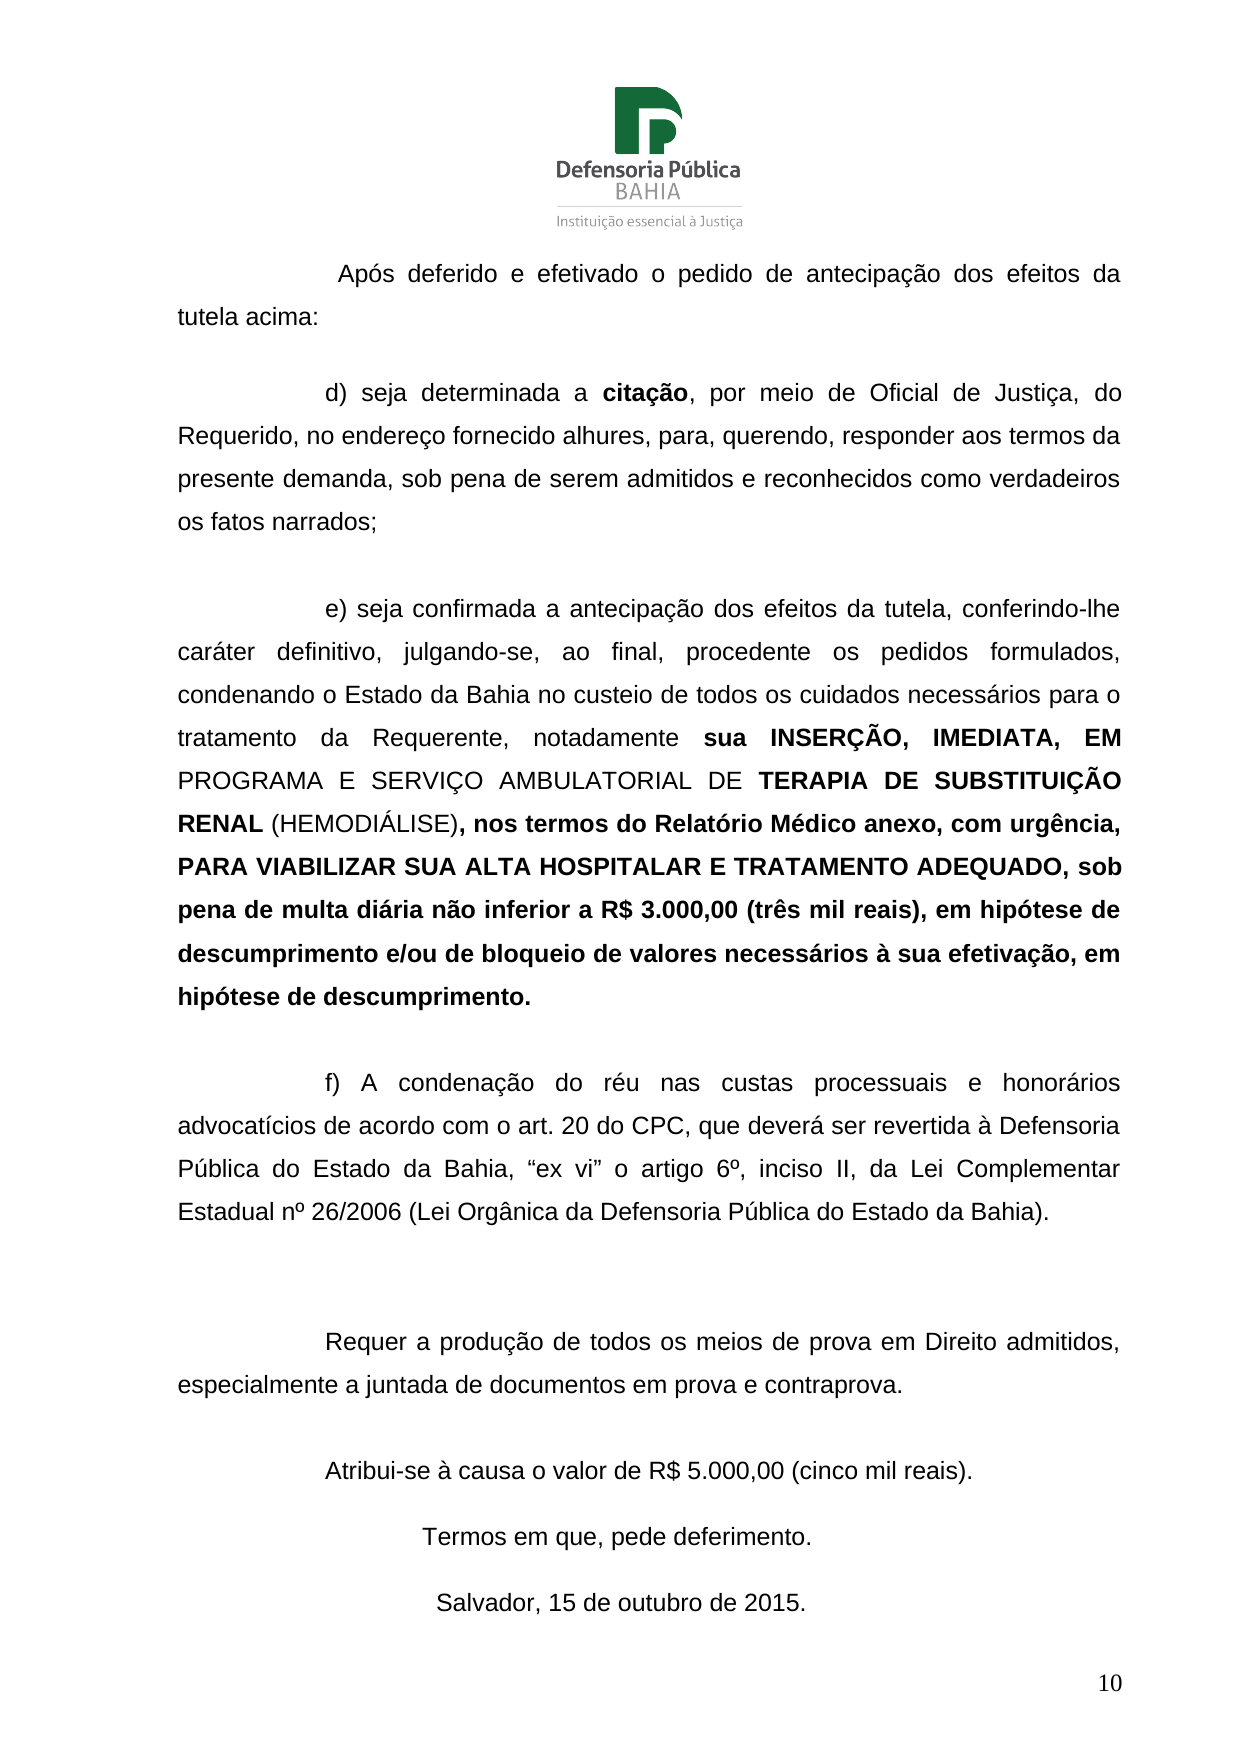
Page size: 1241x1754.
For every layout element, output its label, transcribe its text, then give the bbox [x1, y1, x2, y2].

text Após deferido e efetivado o pedido de antecipação dos efeitos da tutela acima: [177, 259, 1122, 331]
picture [556, 87, 743, 230]
text Salvador, 15 de outubro de 2015. [177, 1588, 1122, 1617]
text Requer a produção de todos os meios de prova em Direito admitidos, especialmente a juntada de documentos em prova e contraprova. [177, 1327, 1122, 1399]
text d) seja determinada a citação, por meio de Oficial de Justiça, do Requerido, no endereço fornecido alhures, para, querendo, responder aos termos da presente demanda, sob pena de serem admitidos e reconhecidos como verdadeiros os fatos narrados; [177, 378, 1122, 536]
text f) A condenação do réu nas custas processuais e honorários advocatícios de acordo com o art. 20 do CPC, que deverá ser revertida à Defensoria Pública do Estado da Bahia, “ex vi” o artigo 6º, inciso II, da Lei Complementar Estadual nº 26/2006 (Lei Orgânica da Defensoria Pública do Estado da Bahia). [177, 1068, 1122, 1226]
text Termos em que, pede deferimento. [177, 1522, 1122, 1551]
text e) seja confirmada a antecipação dos efeitos da tutela, conferindo-lhe caráter definitivo, julgando-se, ao final, procedente os pedidos formulados, condenando o Estado da Bahia no custeio de todos os cuidados necessários para o tratamento da Requerente, notadamente sua INSERÇÃO, IMEDIATA, EM PROGRAMA E SERVIÇO AMBULATORIAL DE TERAPIA DE SUBSTITUIÇÃO RENAL (HEMODIÁLISE), nos termos do Relatório Médico anexo, com urgência, PARA VIABILIZAR SUA ALTA HOSPITALAR E TRATAMENTO ADEQUADO, sob pena de multa diária não inferior a R$ 3.000,00 (três mil reais), em hipótese de descumprimento e/ou de bloqueio de valores necessários à sua efetivação, em hipótese de descumprimento. [177, 594, 1122, 1011]
text Atribui-se à causa o valor de R$ 5.000,00 (cinco mil reais). [177, 1456, 1122, 1485]
